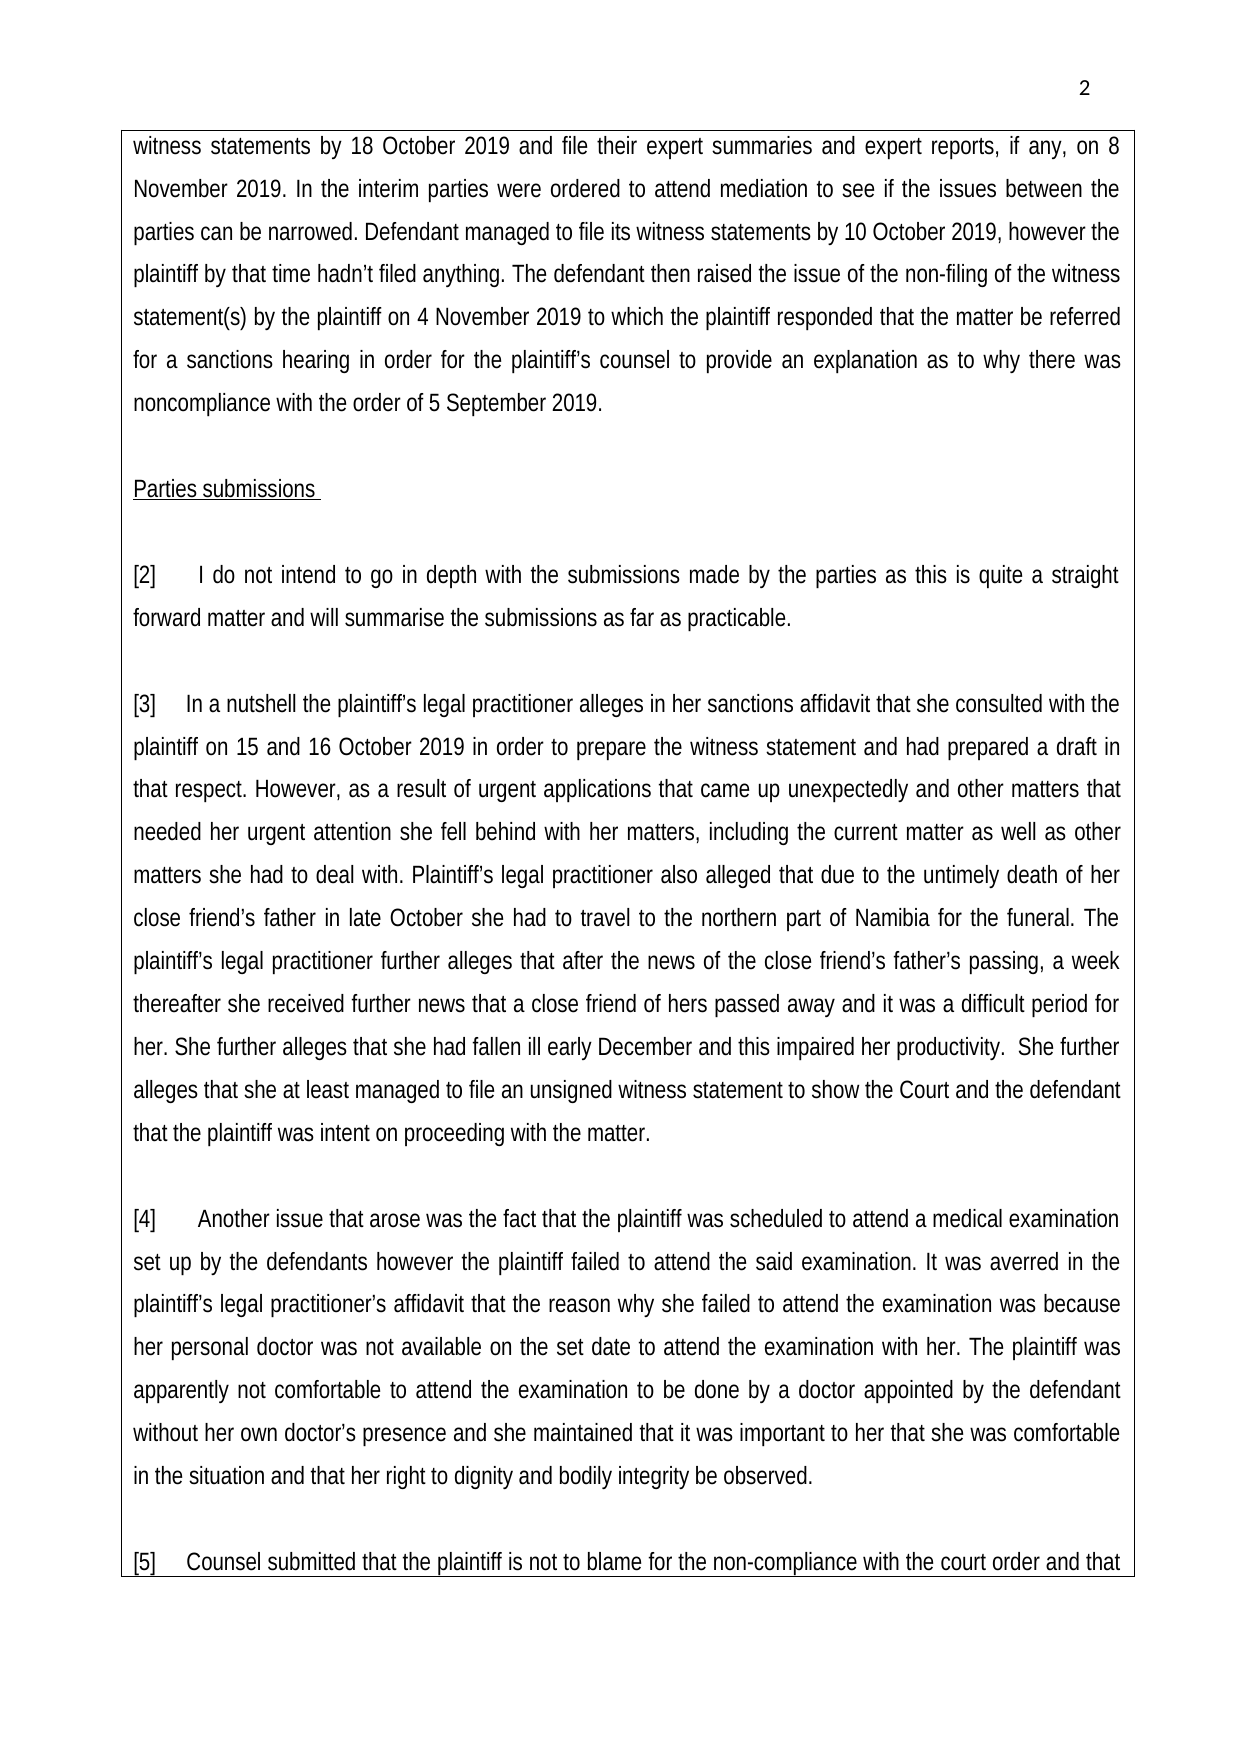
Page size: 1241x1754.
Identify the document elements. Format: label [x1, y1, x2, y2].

table_cell [122, 131, 1134, 1576]
